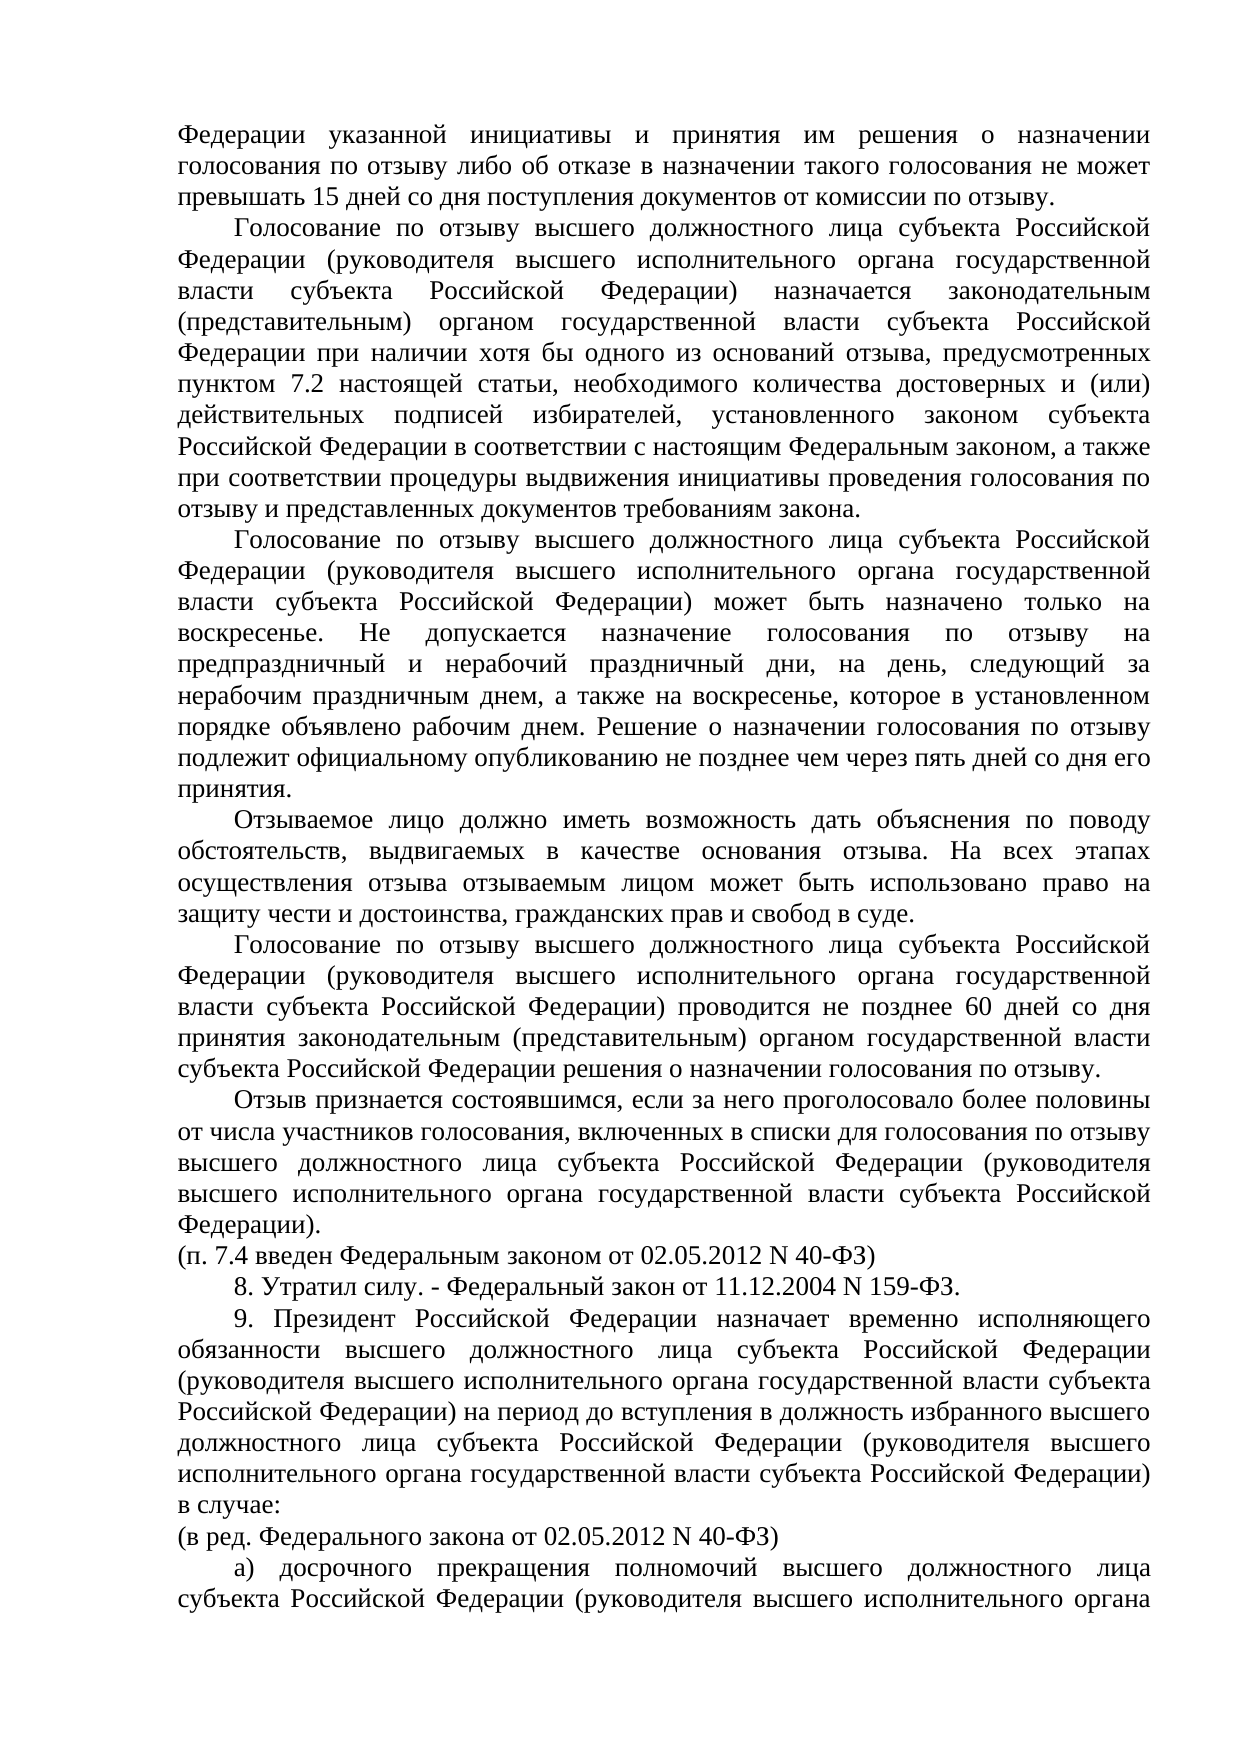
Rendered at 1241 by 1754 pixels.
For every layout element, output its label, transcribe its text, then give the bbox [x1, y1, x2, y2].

text Голосование по отзыву высшего должностного лица субъекта Российской Федерации (руководителя высшего исполнительного органа государственной власти субъекта Российской Федерации) проводится не позднее 60 дней со дня принятия законодательным (представительным) органом государственной власти субъекта Российской Федерации решения о назначении голосования по отзыву. [177, 928, 1152, 1084]
text Отзыв признается состоявшимся, если за него проголосовало более половины от числа участников голосования, включенных в списки для голосования по отзыву высшего должностного лица субъекта Российской Федерации (руководителя высшего исполнительного органа государственной власти субъекта Российской Федерации). [177, 1084, 1152, 1239]
text (п. 7.4 введен Федеральным законом от 02.05.2012 N 40-ФЗ) [177, 1239, 1152, 1271]
text Голосование по отзыву высшего должностного лица субъекта Российской Федерации (руководителя высшего исполнительного органа государственной власти субъекта Российской Федерации) назначается законодательным (представительным) органом государственной власти субъекта Российской Федерации при наличии хотя бы одного из оснований отзыва, предусмотренных пунктом 7.2 настоящей статьи, необходимого количества достоверных и (или) действительных подписей избирателей, установленного законом субъекта Российской Федерации в соответствии с настоящим Федеральным законом, а также при соответствии процедуры выдвижения инициативы проведения голосования по отзыву и представленных документов требованиям закона. [177, 212, 1152, 523]
text (в ред. Федерального закона от 02.05.2012 N 40-ФЗ) [177, 1520, 1152, 1551]
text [177, 1551, 1152, 1613]
text Голосование по отзыву высшего должностного лица субъекта Российской Федерации (руководителя высшего исполнительного органа государственной власти субъекта Российской Федерации) может быть назначено только на воскресенье. Не допускается назначение голосования по отзыву на предпраздничный и нерабочий праздничный дни, на день, следующий за нерабочим праздничным днем, а также на воскресенье, которое в установленном порядке объявлено рабочим днем. Решение о назначении голосования по отзыву подлежит официальному опубликованию не позднее чем через пять дней со дня его принятия. [177, 523, 1152, 803]
text Отзываемое лицо должно иметь возможность дать объяснения по поводу обстоятельств, выдвигаемых в качестве основания отзыва. На всех этапах осуществления отзыва отзываемым лицом может быть использовано право на защиту чести и достоинства, гражданских прав и свобод в суде. [177, 803, 1152, 928]
text 8. Утратил силу. - Федеральный закон от 11.12.2004 N 159-ФЗ. [177, 1271, 1152, 1302]
text 9. Президент Российской Федерации назначает временно исполняющего обязанности высшего должностного лица субъекта Российской Федерации (руководителя высшего исполнительного органа государственной власти субъекта Российской Федерации) на период до вступления в должность избранного высшего должностного лица субъекта Российской Федерации (руководителя высшего исполнительного органа государственной власти субъекта Российской Федерации) в случае: [177, 1302, 1152, 1520]
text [177, 118, 1152, 212]
